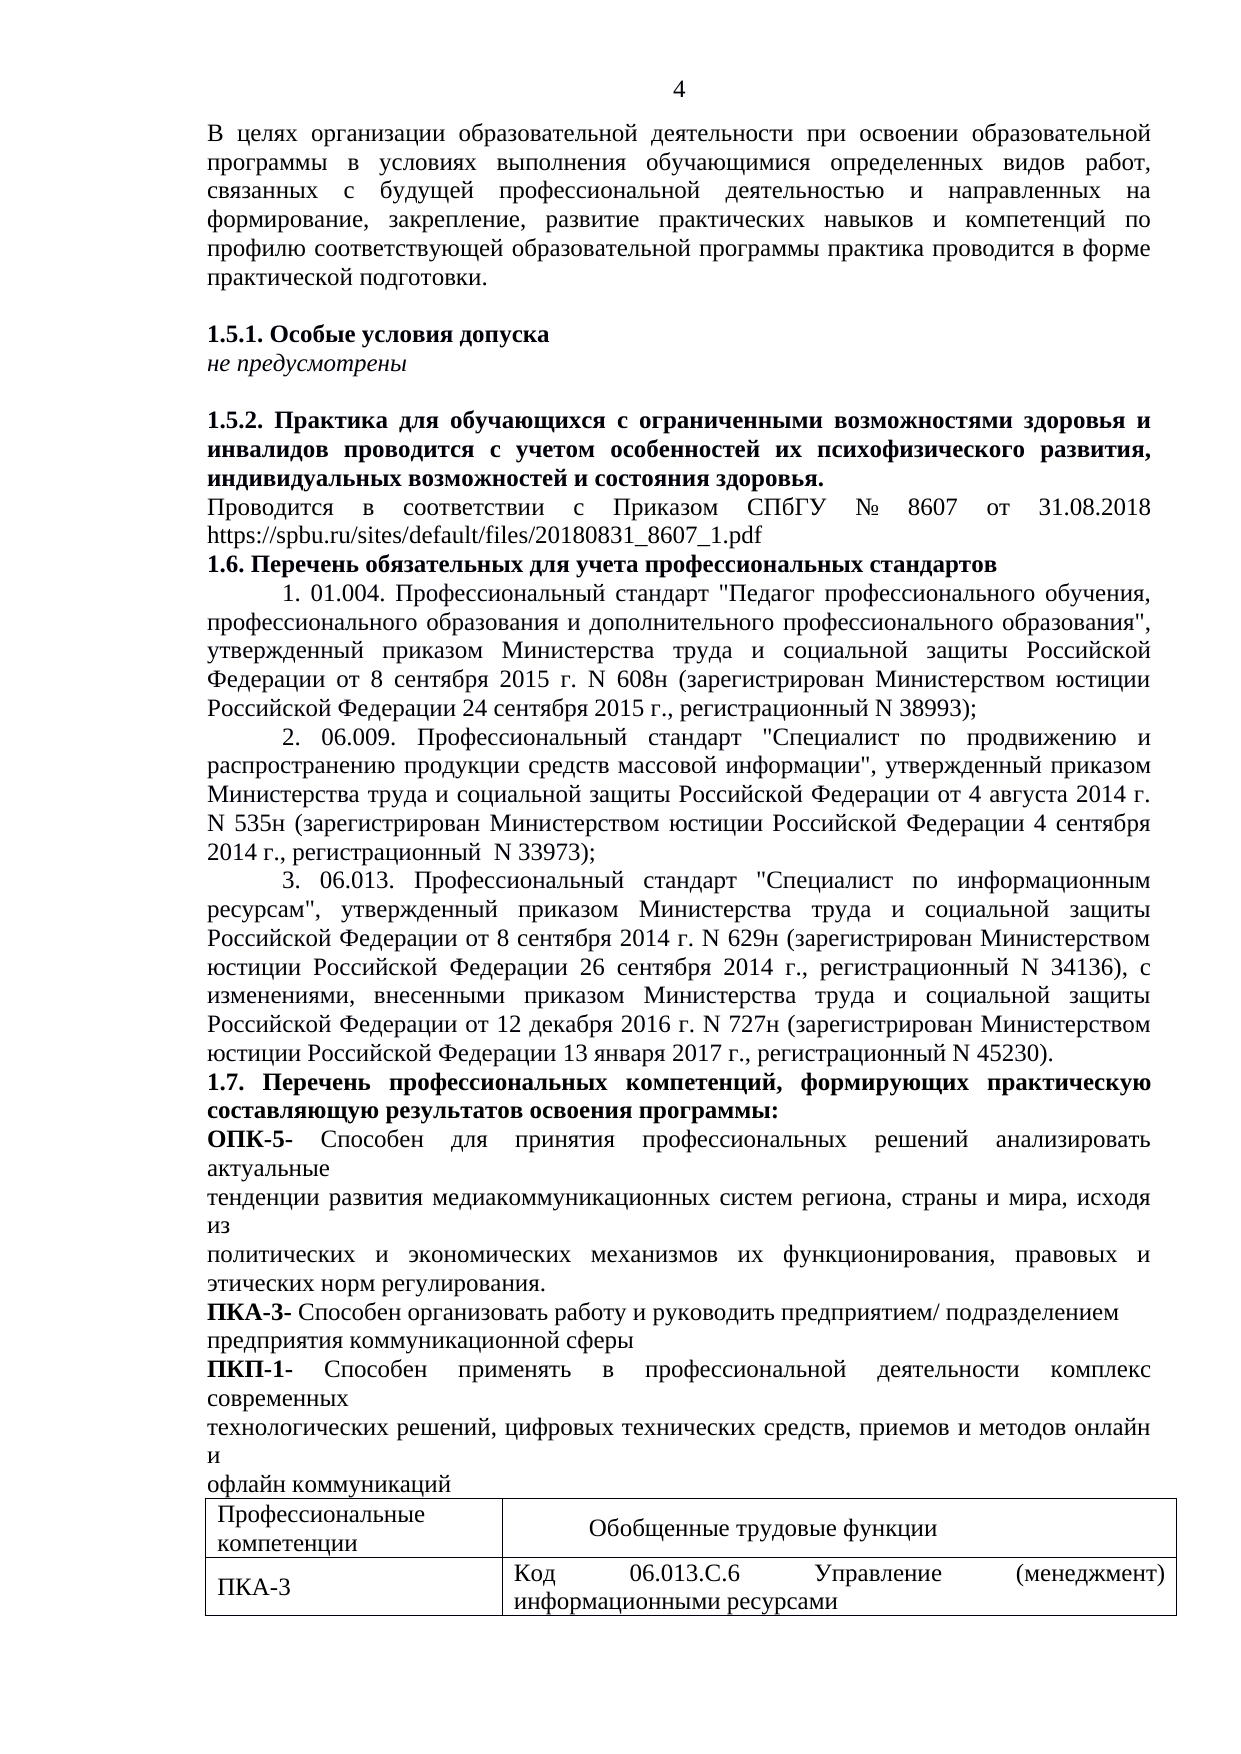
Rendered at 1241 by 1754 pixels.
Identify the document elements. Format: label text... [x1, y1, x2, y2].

text офлайн коммуникаций [207, 1469, 1152, 1498]
table_header Профессиональные компетенции [206, 1499, 502, 1557]
text 3. 06.013. Профессиональный стандарт "Специалист по информационным ресурсам", утвержденный приказом Министерства труда и социальной защиты Российской Федерации от 8 сентября 2014 г. N 629н (зарегистрирован Министерством юстиции Российской Федерации 26 сентября 2014 г., регистрационный N 34136), с изменениями, внесенными приказом Министерства труда и социальной защиты Российской Федерации от 12 декабря 2016 г. N 727н (зарегистрирован Министерством юстиции Российской Федерации 13 января 2017 г., регистрационный N 45230). [207, 866, 1152, 1067]
text ОПК-5- Способен для принятия профессиональных решений анализировать актуальные [207, 1124, 1152, 1182]
text 1.5.1. Особые условия допуска [207, 319, 1152, 348]
table_header Обобщенные трудовые функции [503, 1499, 1176, 1557]
text 1. 01.004. Профессиональный стандарт "Педагог профессионального обучения, профессионального образования и дополнительного профессионального образования", утвержденный приказом Министерства труда и социальной защиты Российской Федерации от 8 сентября 2015 г. N 608н (зарегистрирован Министерством юстиции Российской Федерации 24 сентября 2015 г., регистрационный N 38993); [207, 578, 1152, 722]
text предприятия коммуникационной сферы [207, 1326, 1152, 1354]
text технологических решений, цифровых технических средств, приемов и методов онлайн и [207, 1412, 1152, 1469]
text 1.5.2. Практика для обучающихся с ограниченными возможностями здоровья и инвалидов проводится с учетом особенностей их психофизического развития, индивидуальных возможностей и состояния здоровья. [207, 406, 1152, 492]
text 1.6. Перечень обязательных для учета профессиональных стандартов [207, 549, 1152, 578]
text политических и экономических механизмов их функционирования, правовых и этических норм регулирования. [207, 1239, 1152, 1297]
table_cell ПКА-3 [206, 1558, 502, 1615]
text ПКП-1- Способен применять в профессиональной деятельности комплекс современных [207, 1354, 1152, 1412]
table_cell Код 06.013.С.6 Управление (менеджмент) информационными ресурсами [503, 1558, 1176, 1615]
text 1.7. Перечень профессиональных компетенций, формирующих практическую составляющую результатов освоения программы: [207, 1067, 1152, 1124]
text не предусмотрены [207, 348, 1152, 377]
text тенденции развития медиакоммуникационных систем региона, страны и мира, исходя из [207, 1182, 1152, 1239]
text В целях организации образовательной деятельности при освоении образовательной программы в условиях выполнения обучающимися определенных видов работ, связанных с будущей профессиональной деятельностью и направленных на формирование, закрепление, развитие практических навыков и компетенций по профилю соответствующей образовательной программы практика проводится в форме практической подготовки. [207, 118, 1152, 291]
text 2. 06.009. Профессиональный стандарт "Специалист по продвижению и распространению продукции средств массовой информации", утвержденный приказом Министерства труда и социальной защиты Российской Федерации от 4 августа 2014 г. N 535н (зарегистрирован Министерством юстиции Российской Федерации 4 сентября 2014 г., регистрационный N 33973); [207, 722, 1152, 866]
text ПКА-3- Способен организовать работу и руководить предприятием/ подразделением [207, 1297, 1152, 1326]
text Проводится в соответствии с Приказом СПбГУ № 8607 от 31.08.2018 https://spbu.ru/sites/default/files/20180831_8607_1.pdf [207, 492, 1152, 549]
